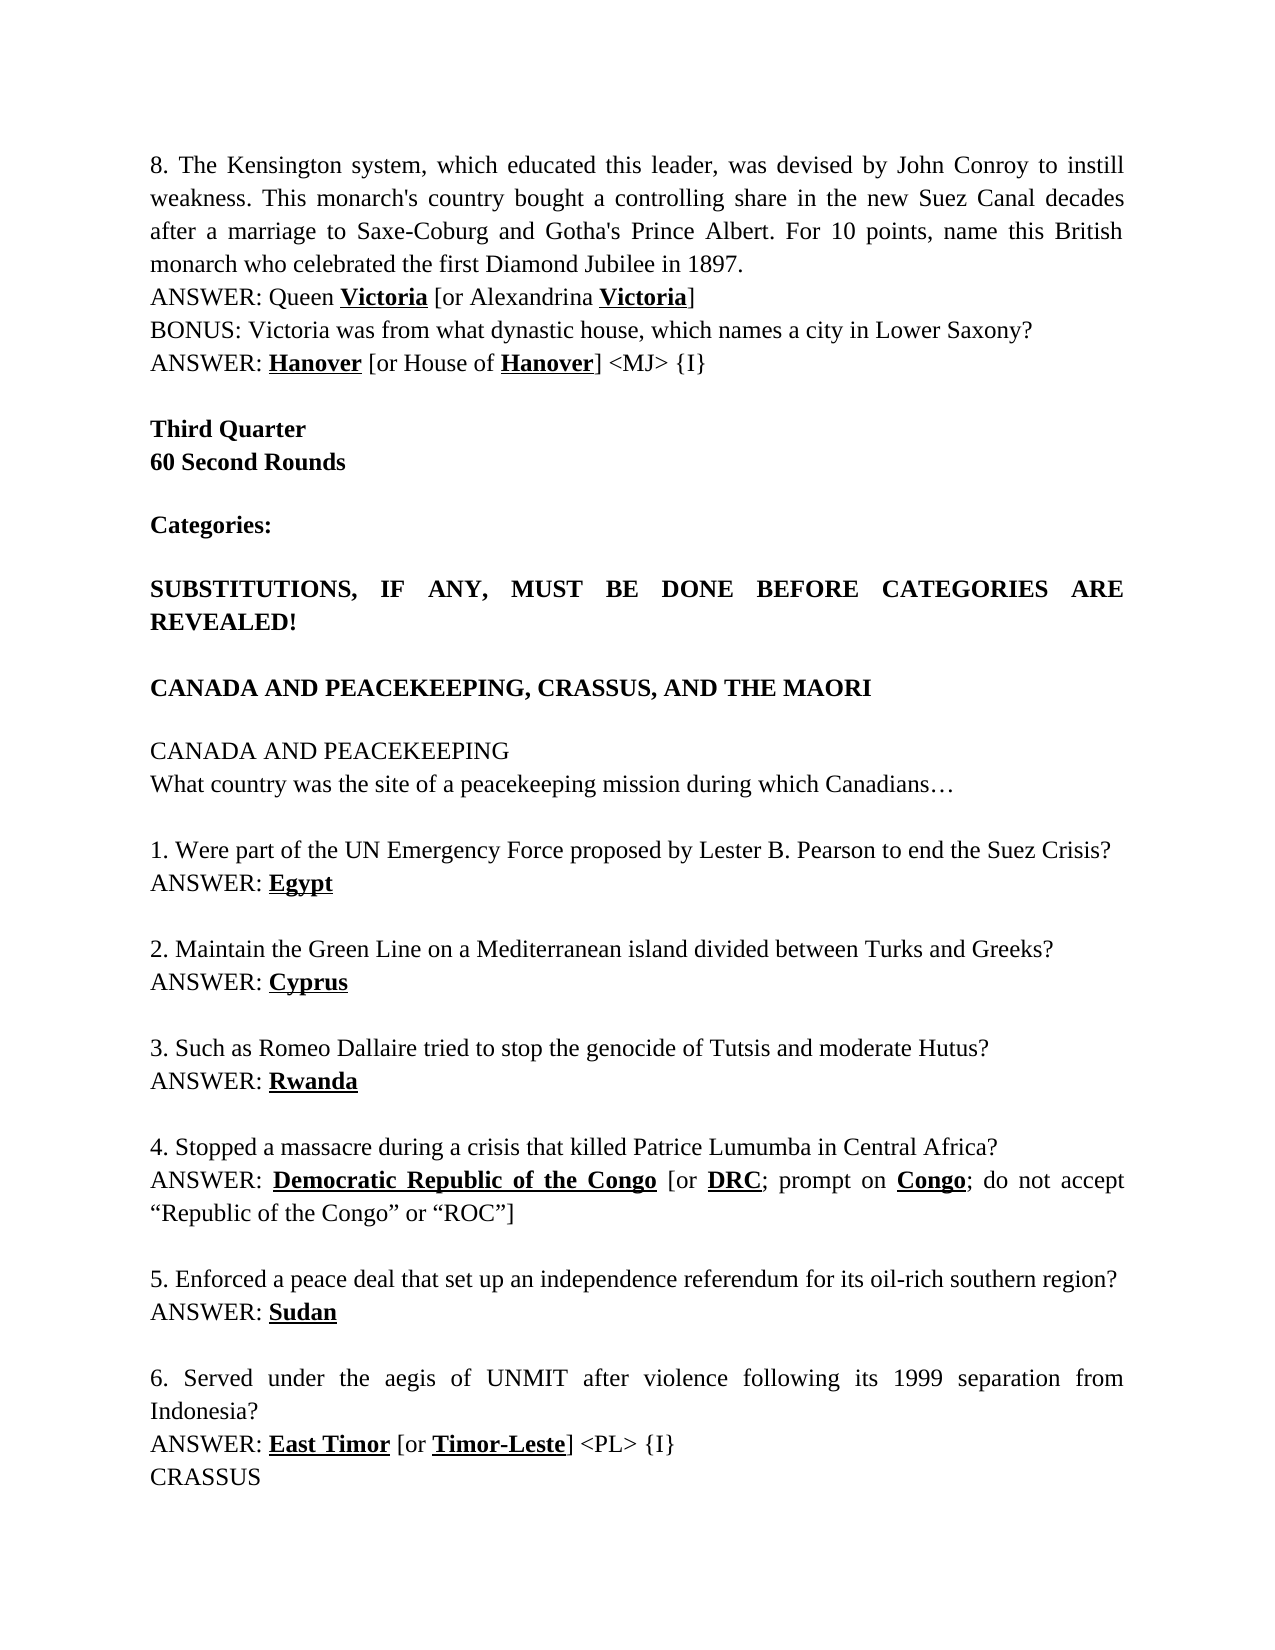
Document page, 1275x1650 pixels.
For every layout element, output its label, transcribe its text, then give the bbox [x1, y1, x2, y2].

text ANSWER: East Timor [or Timor-Leste] <PL> {I} [150, 1429, 1125, 1458]
text What country was the site of a peacekeeping mission during which Canadians… [150, 769, 1125, 798]
text Categories: [150, 510, 1125, 539]
text ANSWER: Sudan [150, 1297, 1125, 1326]
text CANADA AND PEACEKEEPING [150, 736, 1125, 765]
text BONUS: Victoria was from what dynastic house, which names a city in Lower Saxony? [150, 315, 1125, 344]
text ANSWER: Cyprus [150, 967, 1125, 996]
text 1. Were part of the UN Emergency Force proposed by Lester B. Pearson to end the Suez Crisis? [150, 835, 1125, 864]
text CANADA AND PEACEKEEPING, CRASSUS, AND THE MAORI [150, 673, 1125, 701]
text 6. Served under the aegis of UNMIT after violence following its 1999 separation from Indonesia? [150, 1363, 1125, 1425]
text ANSWER: Egypt [150, 868, 1125, 897]
text 3. Such as Romeo Dallaire tried to stop the genocide of Tutsis and moderate Hutus? [150, 1033, 1125, 1062]
text Third Quarter [150, 414, 1125, 443]
text 5. Enforced a peace deal that set up an independence referendum for its oil-rich southern region? [150, 1264, 1125, 1293]
text SUBSTITUTIONS, IF ANY, MUST BE DONE BEFORE CATEGORIES ARE REVEALED! [150, 574, 1125, 635]
text ANSWER: Queen Victoria [or Alexandrina Victoria] [150, 282, 1125, 311]
text 2. Maintain the Green Line on a Mediterranean island divided between Turks and Greeks? [150, 934, 1125, 963]
text 8. The Kensington system, which educated this leader, was devised by John Conroy to instill weakness. This monarch's country bought a controlling share in the new Suez Canal decades after a marriage to Saxe-Coburg and Gotha's Prince Albert. For 10 points, name this British monarch who celebrated the first Diamond Jubilee in 1897. [150, 150, 1125, 278]
text ANSWER: Hanover [or House of Hanover] <MJ> {I} [150, 348, 1125, 377]
text 60 Second Rounds [150, 447, 1125, 476]
text CRASSUS [150, 1462, 1125, 1491]
text ANSWER: Democratic Republic of the Congo [or DRC; prompt on Congo; do not accept “Republic of the Congo” or “ROC”] [150, 1165, 1125, 1227]
text 4. Stopped a massacre during a crisis that killed Patrice Lumumba in Central Africa? [150, 1132, 1125, 1161]
text ANSWER: Rwanda [150, 1066, 1125, 1095]
